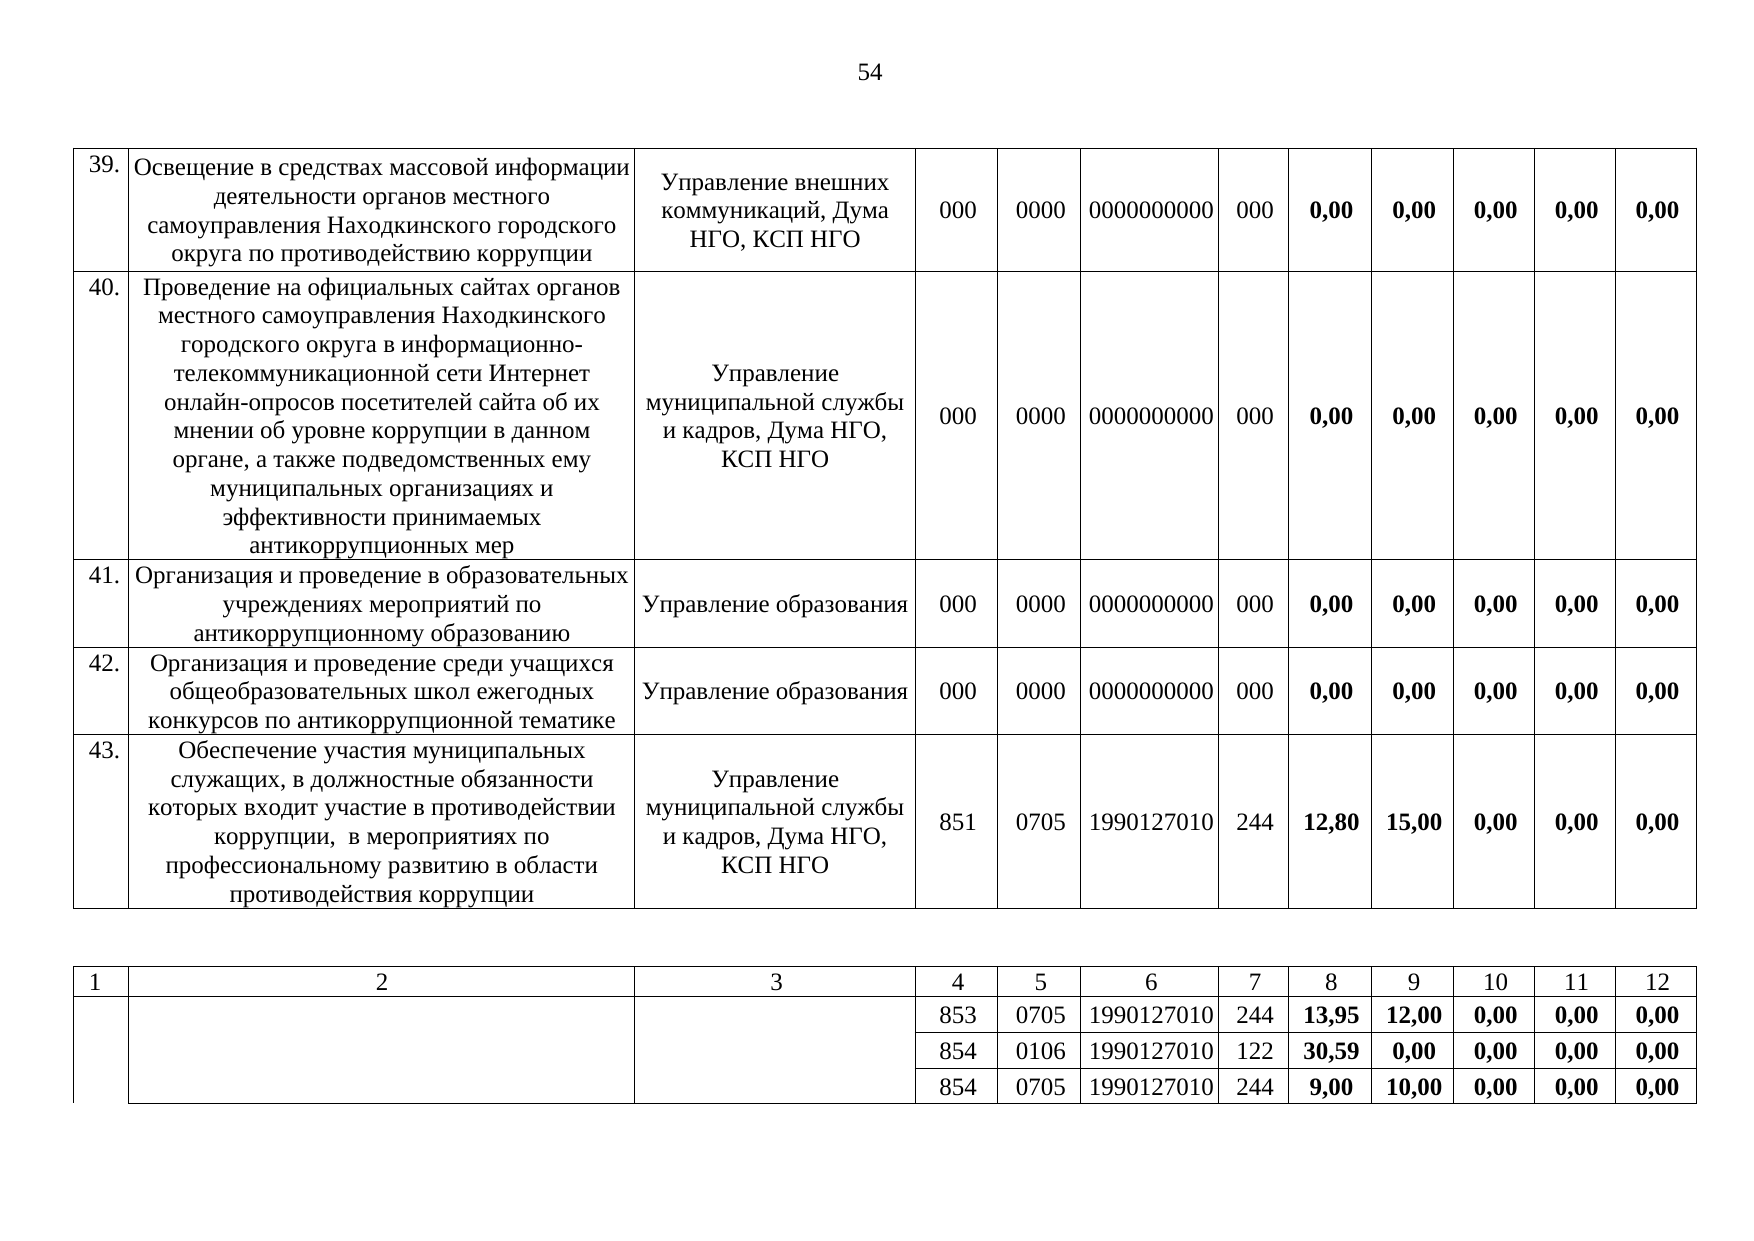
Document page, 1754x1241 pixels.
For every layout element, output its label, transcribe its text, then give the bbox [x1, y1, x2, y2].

table_cell 0,00 [1616, 648, 1696, 734]
table_cell 854 [916, 1033, 997, 1067]
table_header 3 [635, 967, 915, 996]
table_cell 000 [1219, 149, 1288, 271]
table_cell 000 [1219, 648, 1288, 734]
table_cell 0,00 [1454, 648, 1534, 734]
table_cell 0,00 [1372, 149, 1453, 271]
table_cell [74, 648, 128, 734]
table_cell 0000000000 [1081, 648, 1218, 734]
table_header 7 [1219, 967, 1288, 996]
table_cell 12,00 [1372, 997, 1453, 1032]
table_cell 0,00 [1535, 1069, 1615, 1103]
table_cell 0,00 [1616, 735, 1696, 907]
table_cell 000 [1219, 560, 1288, 647]
table_header 12 [1616, 967, 1696, 996]
table_cell [74, 560, 128, 647]
table_cell 851 [916, 735, 997, 907]
table_header 1 [74, 967, 128, 996]
table_cell Освещение в средствах массовой информации деятельности органов местного самоуправления Находкинского городского округа по противодействию коррупции [129, 149, 634, 271]
table_header 4 [916, 967, 997, 996]
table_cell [635, 735, 915, 907]
table_cell 0,00 [1616, 272, 1696, 559]
table_cell Организация и проведение среди учащихся общеобразовательных школ ежегодных конкурсов по антикоррупционной тематике [129, 648, 634, 734]
table_cell 0,00 [1454, 997, 1534, 1032]
table_cell 0,00 [1289, 560, 1371, 647]
table_cell 0,00 [1372, 560, 1453, 647]
table_cell 0000 [998, 648, 1080, 734]
table_cell 000 [1219, 272, 1288, 559]
table_cell 12,80 [1289, 735, 1371, 907]
table_cell Управление образования [635, 560, 915, 647]
table_cell 0,00 [1372, 1033, 1453, 1067]
table_cell 122 [1219, 1033, 1288, 1067]
table_cell 0705 [998, 1069, 1080, 1103]
table_cell 000 [916, 272, 997, 559]
table_cell 0,00 [1535, 272, 1615, 559]
table_cell 0,00 [1454, 149, 1534, 271]
table_cell 1990127010 [1081, 1069, 1218, 1103]
table_cell 0,00 [1289, 272, 1371, 559]
table_header 5 [998, 967, 1080, 996]
table_cell 0705 [998, 997, 1080, 1032]
table_cell 1990127010 [1081, 735, 1218, 907]
table_cell 10,00 [1372, 1069, 1453, 1103]
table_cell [635, 149, 915, 271]
table_cell 853 [916, 997, 997, 1032]
table_cell 0,00 [1535, 735, 1615, 907]
table_cell 15,00 [1372, 735, 1453, 907]
table_cell 0,00 [1616, 560, 1696, 647]
table_cell 0,00 [1535, 997, 1615, 1032]
table_cell 0,00 [1372, 648, 1453, 734]
table_cell [74, 149, 128, 271]
table_cell 0,00 [1535, 560, 1615, 647]
table_cell 0000 [998, 149, 1080, 271]
table_header 10 [1454, 967, 1534, 996]
table_cell 30,59 [1289, 1033, 1371, 1067]
table_header 6 [1081, 967, 1218, 996]
table_header 9 [1372, 967, 1453, 996]
table_cell 000 [916, 648, 997, 734]
table_cell 9,00 [1289, 1069, 1371, 1103]
table_cell Обеспечение участия муниципальных служащих, в должностные обязанности которых входит участие в противодействии коррупции, в мероприятиях по профессиональному развитию в области противодействия коррупции [129, 735, 634, 907]
table_cell 0705 [998, 735, 1080, 907]
table_header 8 [1289, 967, 1371, 996]
table_cell 0106 [998, 1033, 1080, 1067]
table_cell 0000000000 [1081, 149, 1218, 271]
table_cell 0,00 [1535, 149, 1615, 271]
table_cell 0,00 [1616, 1069, 1696, 1103]
table_cell Организация и проведение в образовательных учреждениях мероприятий по антикоррупционному образованию [129, 560, 634, 647]
table_cell [74, 997, 128, 1103]
table_cell 0,00 [1454, 735, 1534, 907]
table_cell 0,00 [1616, 1033, 1696, 1067]
table_cell 244 [1219, 997, 1288, 1032]
table_cell [74, 735, 128, 907]
table_cell 0000 [998, 272, 1080, 559]
table_cell 0000000000 [1081, 272, 1218, 559]
table_cell 13,95 [1289, 997, 1371, 1032]
table_cell 0,00 [1535, 648, 1615, 734]
table_cell 0,00 [1616, 997, 1696, 1032]
table_cell Управление образования [635, 648, 915, 734]
table_cell 1990127010 [1081, 1033, 1218, 1067]
table_cell 0,00 [1454, 1033, 1534, 1067]
table_cell 0,00 [1454, 1069, 1534, 1103]
table_cell 0000 [998, 560, 1080, 647]
table_cell 0,00 [1289, 648, 1371, 734]
table_cell 244 [1219, 1069, 1288, 1103]
table_cell 0,00 [1616, 149, 1696, 271]
table_cell 244 [1219, 735, 1288, 907]
table_cell 0,00 [1372, 272, 1453, 559]
table_cell 0,00 [1454, 560, 1534, 647]
table_cell [635, 997, 915, 1103]
table_cell Управление муниципальной службы и кадров, Дума НГО, КСП НГО [635, 272, 915, 559]
table_cell 0,00 [1535, 1033, 1615, 1067]
table_cell 0,00 [1454, 272, 1534, 559]
table_header 11 [1535, 967, 1615, 996]
table_cell 854 [916, 1069, 997, 1103]
table_cell [129, 997, 634, 1103]
table_cell 000 [916, 149, 997, 271]
table_cell Проведение на официальных сайтах органов местного самоуправления Находкинского городского округа в информационно-телекоммуникационной сети Интернет онлайн-опросов посетителей сайта об их мнении об уровне коррупции в данном органе, а также подведомственных ему муниципальных организациях и эффективности принимаемых антикоррупционных мер [129, 272, 634, 559]
table_cell 1990127010 [1081, 997, 1218, 1032]
table_cell [74, 272, 128, 559]
table_cell 0000000000 [1081, 560, 1218, 647]
table_header 2 [129, 967, 634, 996]
table_cell 000 [916, 560, 997, 647]
table_cell 0,00 [1289, 149, 1371, 271]
